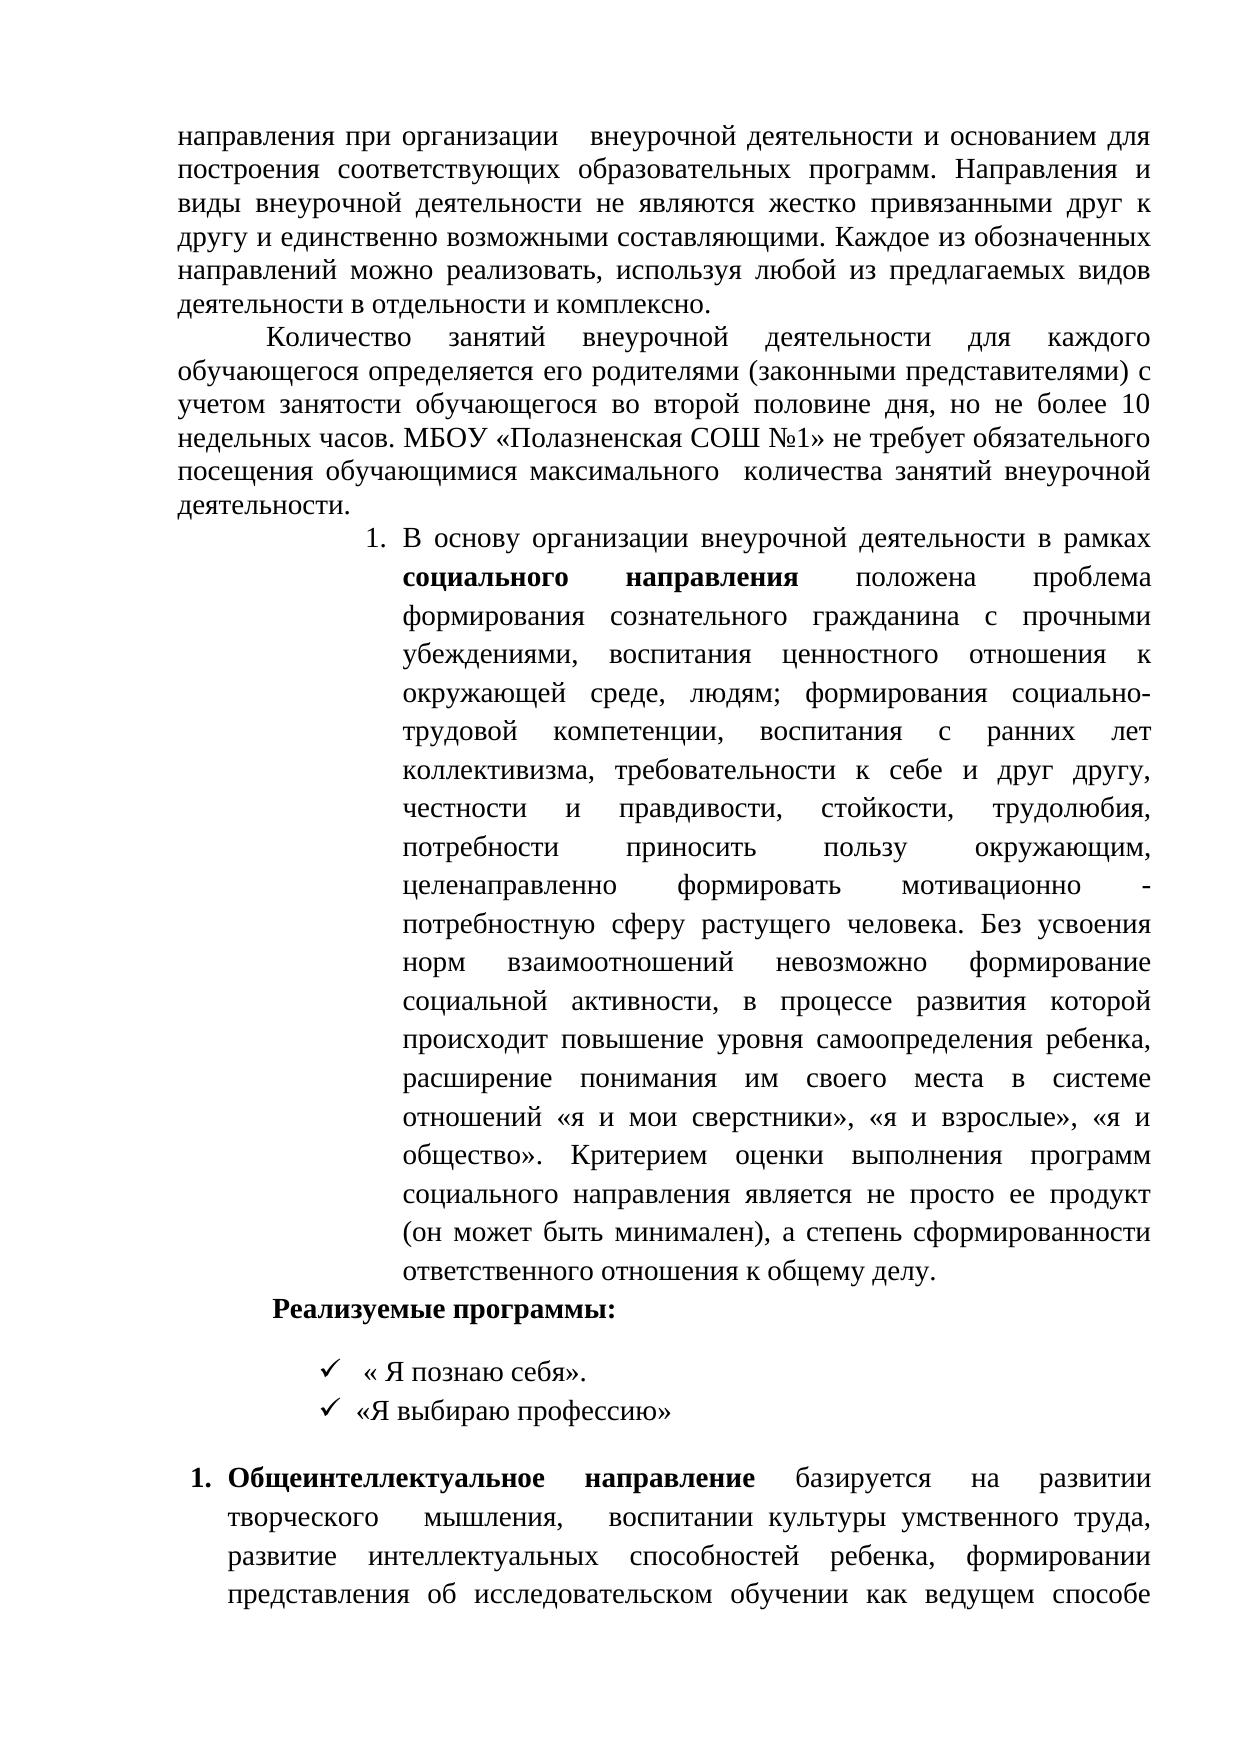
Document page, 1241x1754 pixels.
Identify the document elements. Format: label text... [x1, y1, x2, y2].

list « Я познаю себя». [318, 1354, 1152, 1388]
list «Я выбираю профессию» [318, 1393, 1152, 1426]
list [190, 1461, 1152, 1610]
list В основу организации внеурочной деятельности в рамках социального направления положена проблема формирования сознательного гражданина с прочными убеждениями, воспитания ценностного отношения к окружающей среде, людям; формирования социально-трудовой компетенции, воспитания с ранних лет коллективизма, требовательности к себе и друг другу, честности и правдивости, стойкости, трудолюбия, потребности приносить пользу окружающим, целенаправленно формировать мотивационно - потребностную сферу растущего человека. Без усвоения норм взаимоотношений невозможно формирование социальной активности, в процессе развития которой происходит повышение уровня самоопределения ребенка, расширение понимания им своего места в системе отношений «я и мои сверстники», «я и взрослые», «я и общество». Критерием оценки выполнения программ социального направления является не просто ее продукт (он может быть минимален), а степень сформированности ответственного отношения к общему делу. [365, 521, 1152, 1286]
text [177, 118, 1152, 319]
text Количество занятий внеурочной деятельности для каждого обучающегося определяется его родителями (законными представителями) с учетом занятости обучающегося во второй половине дня, но не более 10 недельных часов. МБОУ «Полазненская СОШ №1» не требует обязательного посещения обучающимися максимального количества занятий внеурочной деятельности. [177, 319, 1152, 521]
text Реализуемые программы: [177, 1291, 1152, 1325]
